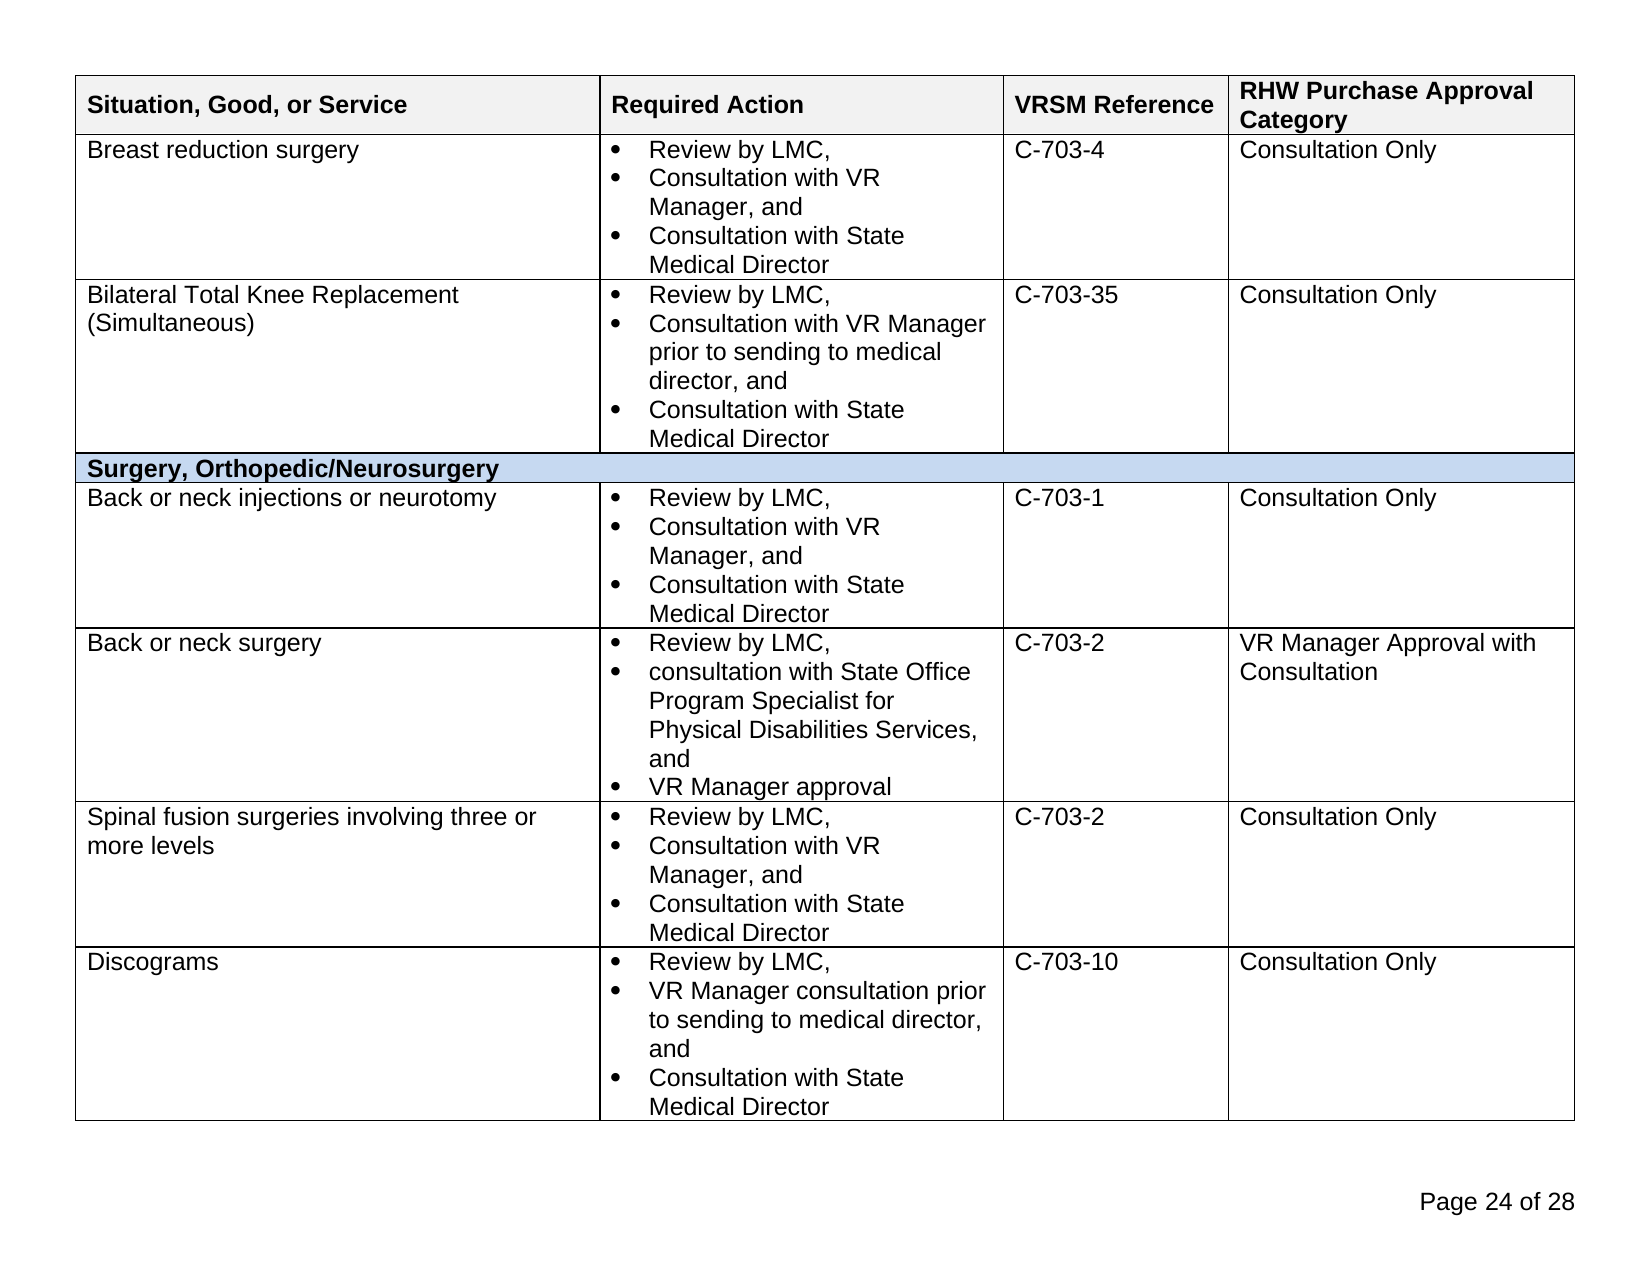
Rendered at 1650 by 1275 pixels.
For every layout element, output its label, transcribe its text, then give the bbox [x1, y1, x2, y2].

table_cell C-703-10 [1004, 948, 1228, 1120]
table_cell C-703-2 [1004, 802, 1228, 946]
table_cell C-703-1 [1004, 483, 1228, 627]
table_cell Consultation Only [1229, 280, 1574, 452]
table_cell Discograms [76, 948, 599, 1120]
table_header VRSM Reference [1004, 76, 1228, 133]
table_cell Review by LMC, VR Manager consultation prior to sending to medical director, and Consultation with State Medical Director [601, 948, 1003, 1120]
table_cell Spinal fusion surgeries involving three or more levels [76, 802, 599, 946]
table_cell C-703-35 [1004, 280, 1228, 452]
table_cell Review by LMC, Consultation with VR Manager, and Consultation with State Medical Director [601, 802, 1003, 946]
table_header Situation, Good, or Service [76, 76, 599, 133]
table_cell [601, 135, 1003, 279]
table_header RHW Purchase Approval Category [1229, 76, 1574, 133]
table_cell Review by LMC, consultation with State Office Program Specialist for Physical Disabilities Services, and VR Manager approval [601, 629, 1003, 801]
table_cell Review by LMC, Consultation with VR Manager prior to sending to medical director, and Consultation with State Medical Director [601, 280, 1003, 452]
table_cell Consultation Only [1229, 948, 1574, 1120]
table_cell Consultation Only [1229, 802, 1574, 946]
table_cell Consultation Only [1229, 483, 1574, 627]
table_cell Review by LMC, Consultation with VR Manager, and Consultation with State Medical Director [601, 483, 1003, 627]
table_cell C-703-4 [1004, 135, 1228, 279]
table_cell Consultation Only [1229, 135, 1574, 279]
table_cell C-703-2 [1004, 629, 1228, 801]
table_cell Bilateral Total Knee Replacement (Simultaneous) [76, 280, 599, 452]
table_cell Breast reduction surgery [76, 135, 599, 279]
table_cell Back or neck injections or neurotomy [76, 483, 599, 627]
table_cell Back or neck surgery [76, 629, 599, 801]
table_cell Surgery, Orthopedic/Neurosurgery [76, 454, 1574, 482]
table_cell VR Manager Approval with Consultation [1229, 629, 1574, 801]
table_header Required Action [601, 76, 1003, 133]
